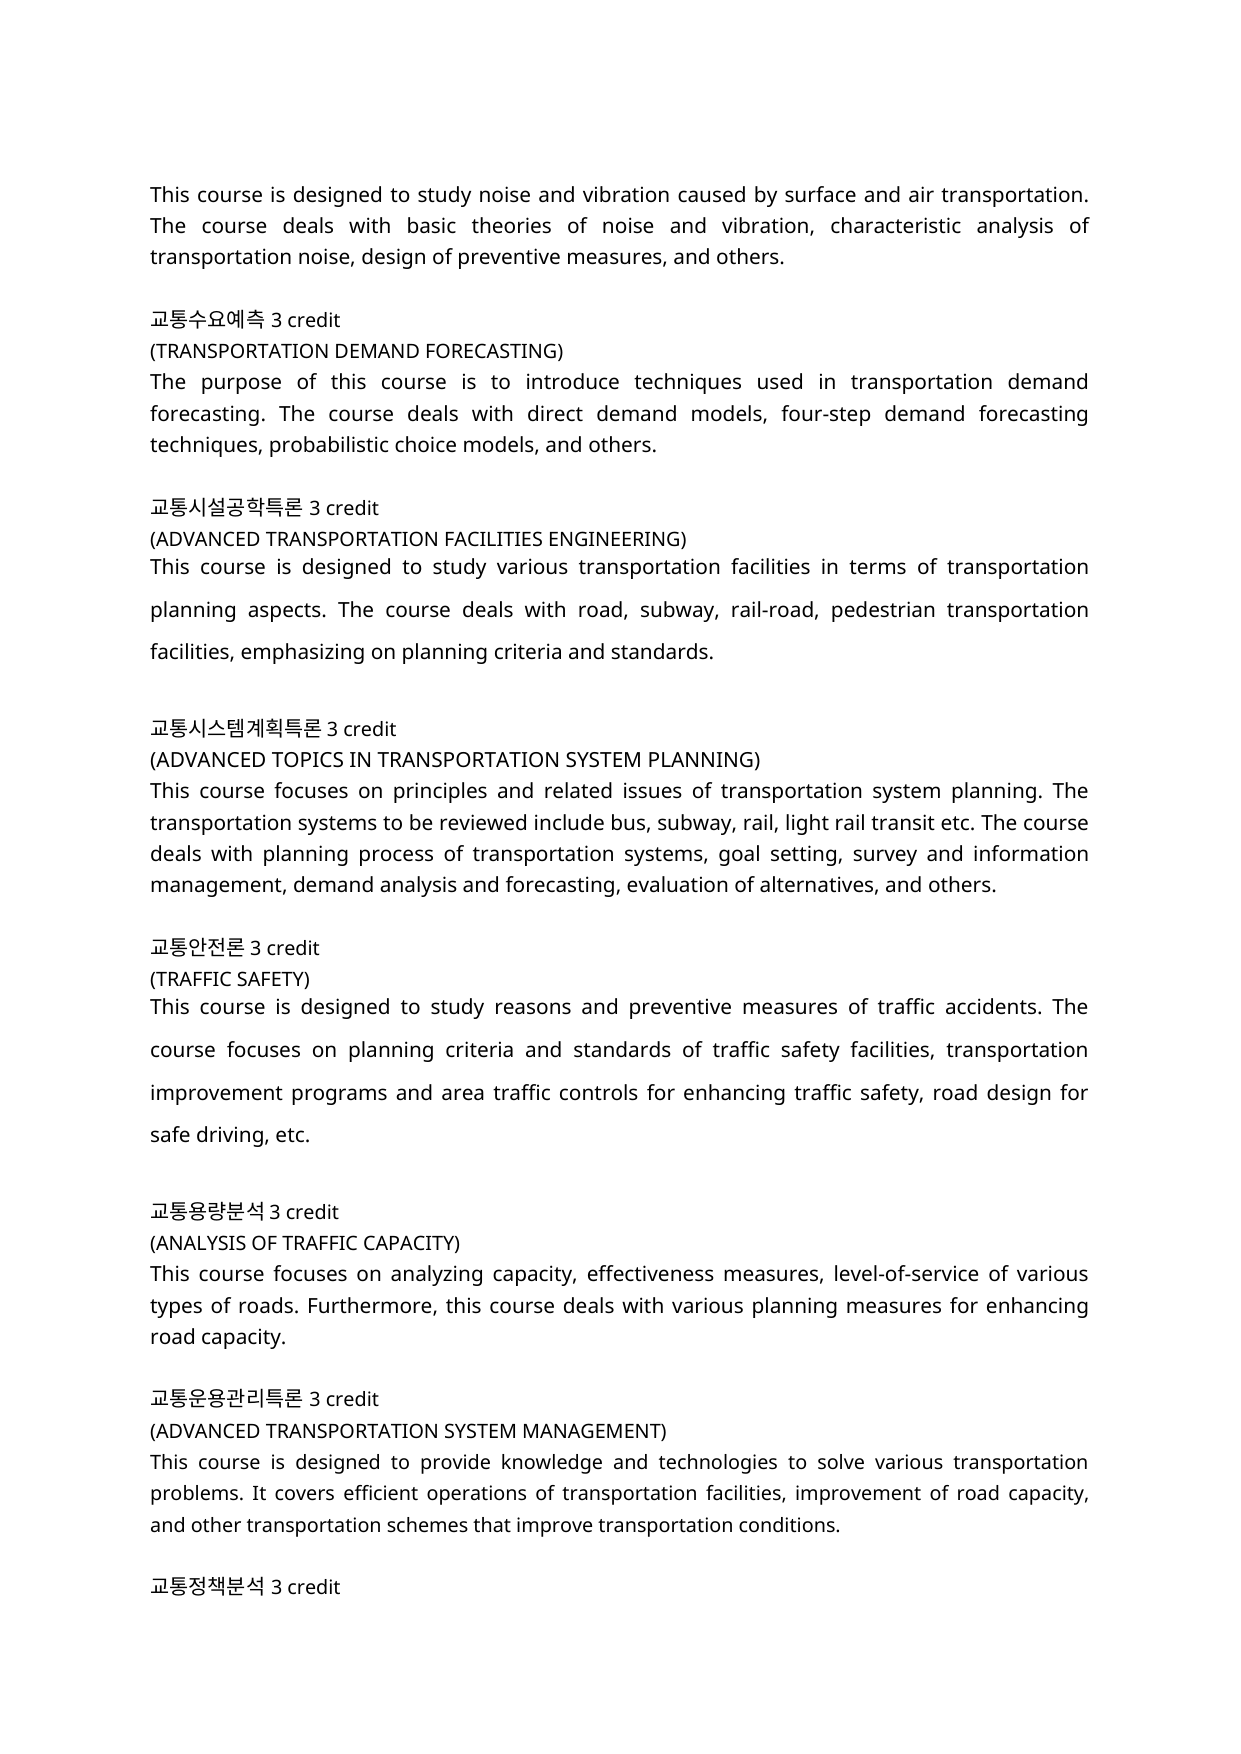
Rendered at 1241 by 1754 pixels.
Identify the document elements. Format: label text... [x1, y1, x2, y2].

text (TRANSPORTATION DEMAND FORECASTING) [150, 333, 1090, 365]
text This course focuses on analyzing capacity, effectiveness measures, level-of-service of various types of roads. Furthermore, this course deals with various planning measures for enhancing road capacity. [150, 1257, 1090, 1350]
text The purpose of this course is to introduce techniques used in transportation demand forecasting. The course deals with direct demand models, four-step demand forecasting techniques, probabilistic choice models, and others. [150, 365, 1090, 458]
text This course is designed to study reasons and preventive measures of traffic accidents. The course focuses on planning criteria and standards of traffic safety facilities, transportation improvement programs and area traffic controls for enhancing traffic safety, road design for safe driving, etc. [150, 992, 1090, 1149]
text 교통시설공학특론 3 credit [150, 490, 1090, 521]
text (ADVANCED TRANSPORTATION SYSTEM MANAGEMENT) [150, 1413, 1090, 1444]
text 교통정책분석 3 credit [150, 1569, 1090, 1600]
text 교통운용관리특론 3 credit [150, 1382, 1090, 1413]
text 교통안전론3 credit [150, 930, 1090, 961]
text This course is designed to study various transportation facilities in terms of transportation planning aspects. The course deals with road, subway, rail-road, pedestrian transportation facilities, emphasizing on planning criteria and standards. [150, 552, 1090, 666]
text This course is designed to study noise and vibration caused by surface and air transportation. The course deals with basic theories of noise and vibration, characteristic analysis of transportation noise, design of preventive measures, and others. [150, 177, 1090, 271]
text (TRAFFIC SAFETY) [150, 961, 1090, 992]
text This course is designed to provide knowledge and technologies to solve various transportation problems. It covers efficient operations of transportation facilities, improvement of road capacity, and other transportation schemes that improve transportation conditions. [150, 1444, 1090, 1538]
text (ADVANCED TOPICS IN TRANSPORTATION SYSTEM PLANNING) [150, 742, 1090, 774]
text 교통용량분석3 credit [150, 1194, 1090, 1225]
text 교통수요예측 3 credit [150, 302, 1090, 333]
text This course focuses on principles and related issues of transportation system planning. The transportation systems to be reviewed include bus, subway, rail, light rail transit etc. The course deals with planning process of transportation systems, goal setting, survey and information management, demand analysis and forecasting, evaluation of alternatives, and others. [150, 774, 1090, 899]
text (ANALYSIS OF TRAFFIC CAPACITY) [150, 1225, 1090, 1257]
text 교통시스템계획특론3 credit [150, 711, 1090, 742]
text (ADVANCED TRANSPORTATION FACILITIES ENGINEERING) [150, 521, 1090, 552]
